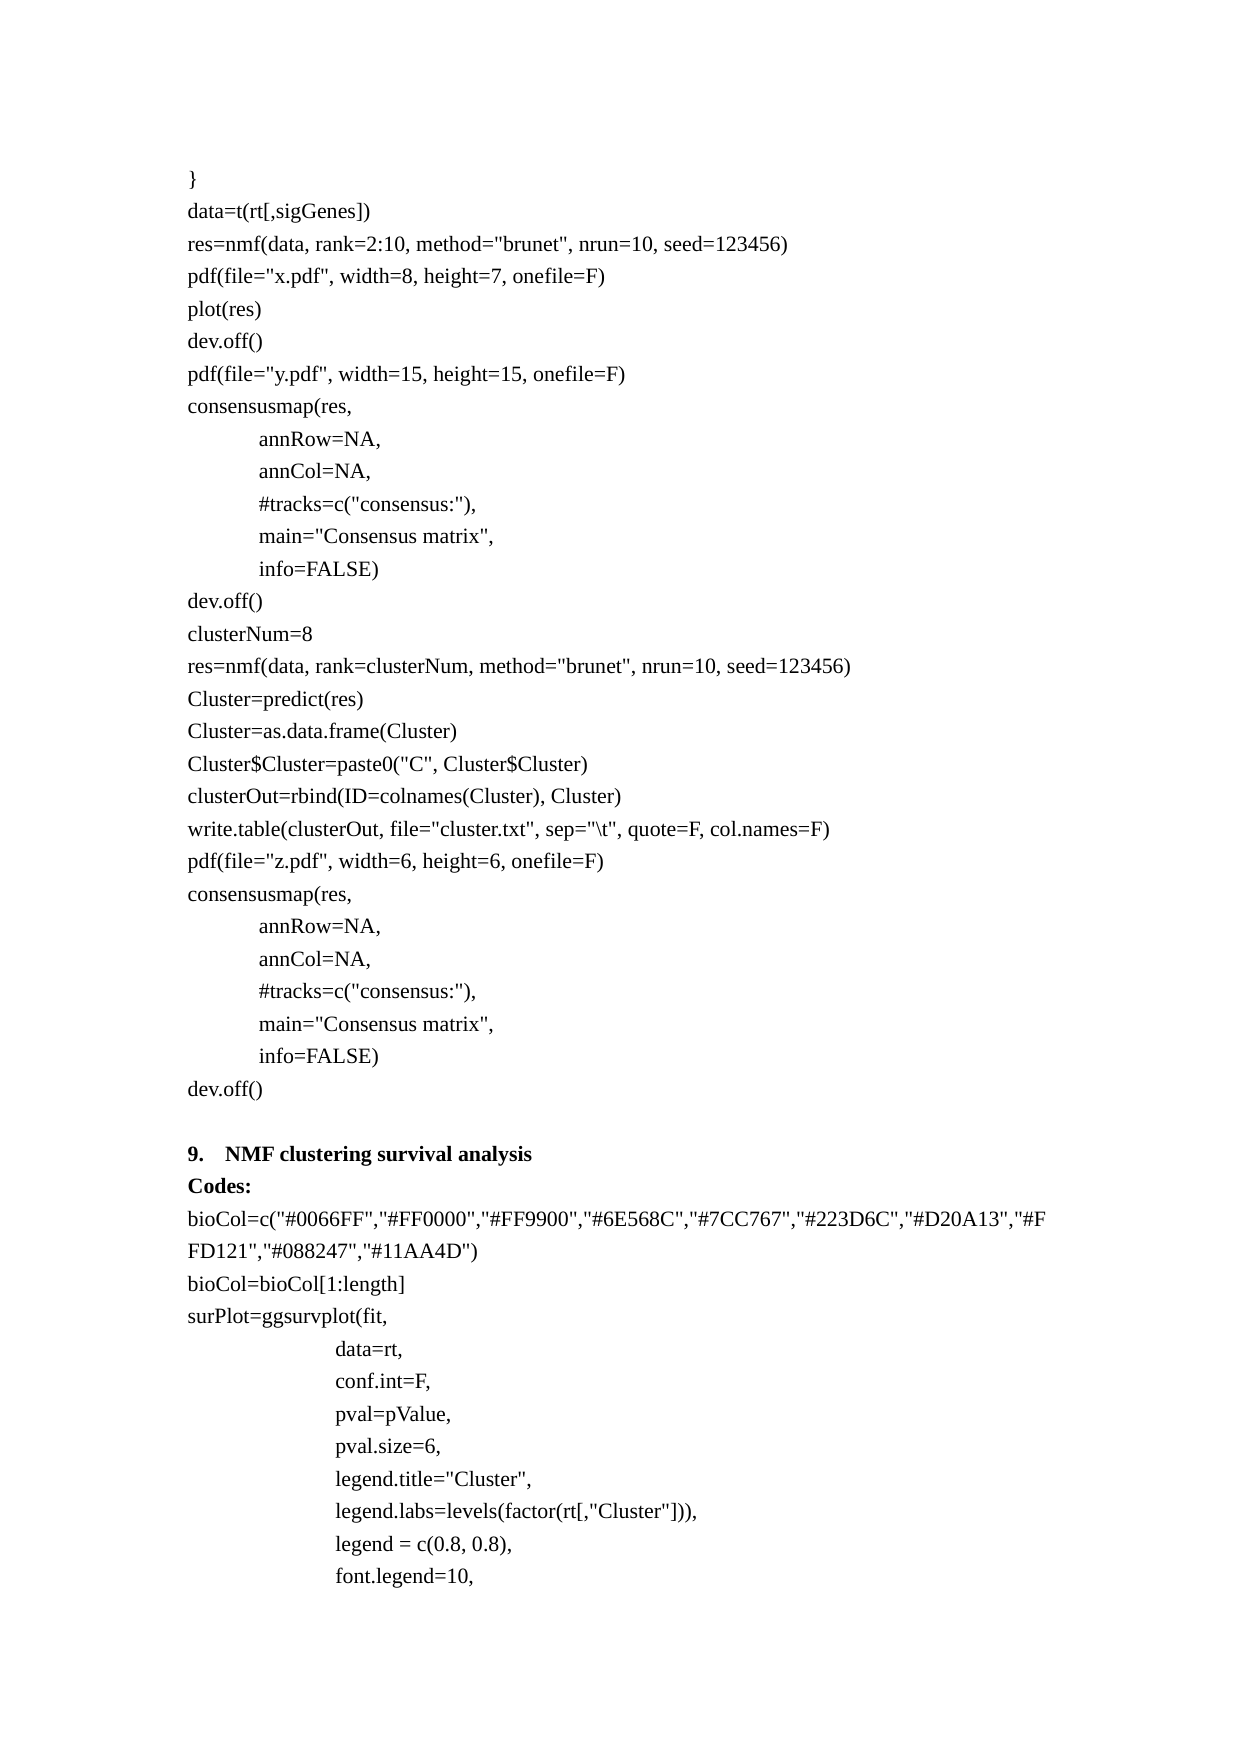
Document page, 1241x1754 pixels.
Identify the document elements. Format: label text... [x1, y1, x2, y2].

text res=nmf(data, rank=clusterNum, method="brunet", nrun=10, seed=123456) [187, 649, 1053, 682]
text res=nmf(data, rank=2:10, method="brunet", nrun=10, seed=123456) [187, 227, 1053, 259]
text plot(res) [187, 292, 1053, 324]
text info=FALSE) [187, 552, 1053, 584]
text data=t(rt[,sigGenes]) [187, 194, 1053, 227]
text dev.off() [187, 324, 1053, 357]
text #tracks=c("consensus:"), [187, 974, 1053, 1007]
text } [187, 162, 1053, 194]
text Codes: bioCol=c("#0066FF","#FF0000","#FF9900","#6E568C","#7CC767","#223D6C","#D20A13","#FFD121","#088247","#11AA4D") [187, 1169, 1053, 1267]
text write.table(clusterOut, file="cluster.txt", sep="\t", quote=F, col.names=F) [187, 812, 1053, 844]
text Cluster=predict(res) [187, 682, 1053, 714]
text consensusmap(res, [187, 877, 1053, 909]
text dev.off() [187, 1072, 1053, 1104]
text pval=pValue, [187, 1397, 1053, 1429]
text data=rt, [187, 1332, 1053, 1364]
text legend.title="Cluster", [187, 1462, 1053, 1494]
text annCol=NA, [187, 942, 1053, 974]
text conf.int=F, [187, 1364, 1053, 1397]
text bioCol=bioCol[1:length] [187, 1267, 1053, 1299]
text pdf(file="x.pdf", width=8, height=7, onefile=F) [187, 259, 1053, 292]
text main="Consensus matrix", [187, 1007, 1053, 1039]
text Cluster=as.data.frame(Cluster) [187, 714, 1053, 747]
text annRow=NA, [187, 909, 1053, 942]
text info=FALSE) [187, 1039, 1053, 1072]
list NMF clustering survival analysis [187, 1137, 1053, 1169]
text pdf(file="z.pdf", width=6, height=6, onefile=F) [187, 844, 1053, 877]
text dev.off() [187, 584, 1053, 617]
text main="Consensus matrix", [187, 519, 1053, 552]
text surPlot=ggsurvplot(fit, [187, 1299, 1053, 1332]
text clusterOut=rbind(ID=colnames(Cluster), Cluster) [187, 779, 1053, 812]
text Cluster$Cluster=paste0("C", Cluster$Cluster) [187, 747, 1053, 779]
text pval.size=6, [187, 1429, 1053, 1462]
text clusterNum=8 [187, 617, 1053, 649]
text annRow=NA, [187, 422, 1053, 454]
text pdf(file="y.pdf", width=15, height=15, onefile=F) [187, 357, 1053, 389]
text annCol=NA, [187, 454, 1053, 487]
text consensusmap(res, [187, 389, 1053, 422]
text font.legend=10, [187, 1559, 1053, 1592]
text legend.labs=levels(factor(rt[,"Cluster"])), [187, 1494, 1053, 1527]
text #tracks=c("consensus:"), [187, 487, 1053, 519]
text legend = c(0.8, 0.8), [187, 1527, 1053, 1559]
